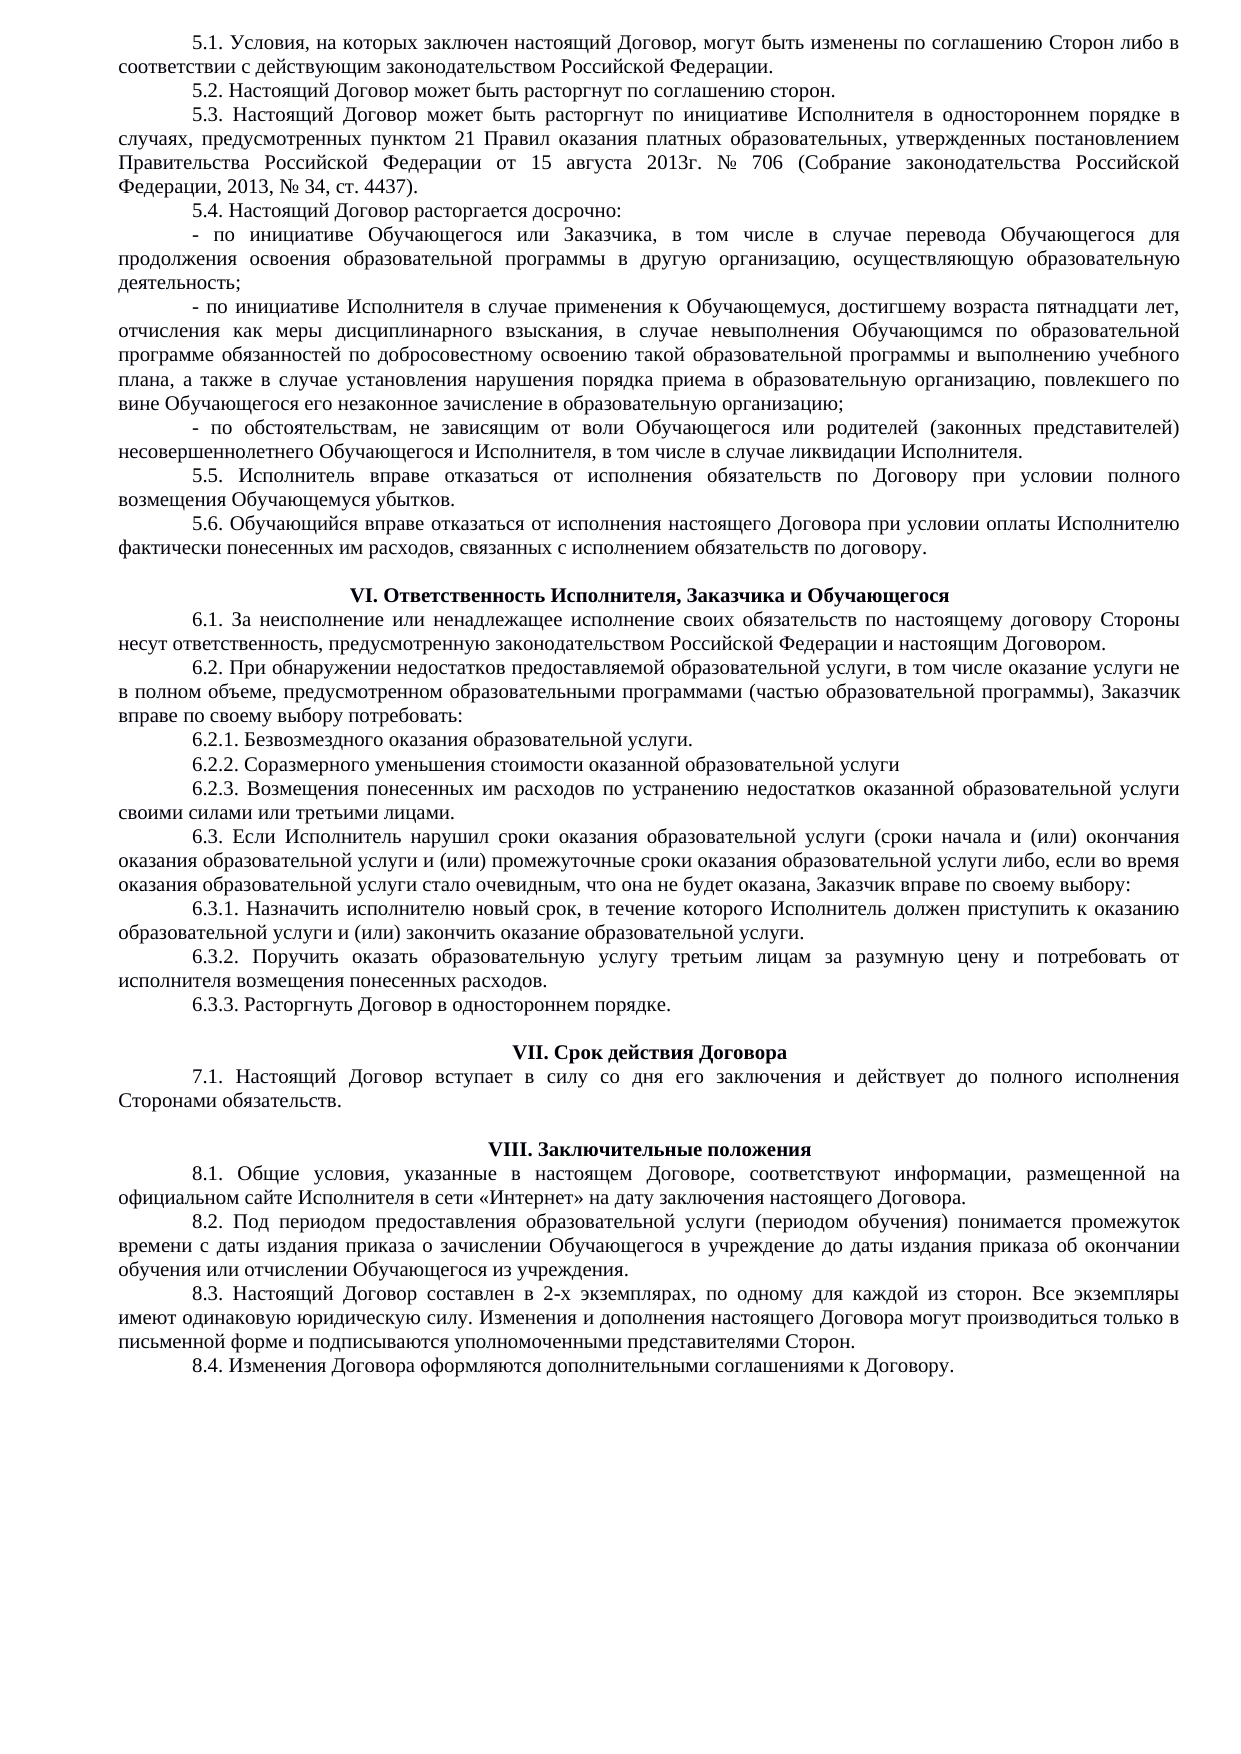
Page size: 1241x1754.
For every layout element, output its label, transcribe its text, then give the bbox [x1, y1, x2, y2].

text 6.2.3. Возмещения понесенных им расходов по устранению недостатков оказанной образовательной услуги своими силами или третьими лицами. [118, 776, 1181, 824]
text 5.6. Обучающийся вправе отказаться от исполнения настоящего Договора при условии оплаты Исполнителю фактически понесенных им расходов, связанных с исполнением обязательств по договору. [118, 511, 1181, 559]
text 6.1. За неисполнение или ненадлежащее исполнение своих обязательств по настоящему договору Стороны несут ответственность, предусмотренную законодательством Российской Федерации и настоящим Договором. [118, 607, 1181, 655]
text 6.3.3. Расторгнуть Договор в одностороннем порядке. [118, 992, 1181, 1016]
text 6.3.1. Назначить исполнителю новый срок, в течение которого Исполнитель должен приступить к оказанию образовательной услуги и (или) закончить оказание образовательной услуги. [118, 896, 1181, 944]
text 8.2. Под периодом предоставления образовательной услуги (периодом обучения) понимается промежуток времени с даты издания приказа о зачислении Обучающегося в учреждение до даты издания приказа об окончании обучения или отчислении Обучающегося из учреждения. [118, 1209, 1181, 1281]
text 7.1. Настоящий Договор вступает в силу со дня его заключения и действует до полного исполнения Сторонами обязательств. [118, 1064, 1181, 1112]
text VI. Ответственность Исполнителя, Заказчика и Обучающегося [118, 583, 1181, 607]
text VII. Срок действия Договора [118, 1040, 1181, 1064]
text VIII. Заключительные положения [118, 1136, 1181, 1161]
text 6.3. Если Исполнитель нарушил сроки оказания образовательной услуги (сроки начала и (или) окончания оказания образовательной услуги и (или) промежуточные сроки оказания образовательной услуги либо, если во время оказания образовательной услуги стало очевидным, что она не будет оказана, Заказчик вправе по своему выбору: [118, 824, 1181, 896]
text 6.2.2. Соразмерного уменьшения стоимости оказанной образовательной услуги [118, 751, 1181, 776]
text - по обстоятельствам, не зависящим от воли Обучающегося или родителей (законных представителей) несовершеннолетнего Обучающегося и Исполнителя, в том числе в случае ликвидации Исполнителя. [118, 414, 1181, 463]
text 5.5. Исполнитель вправе отказаться от исполнения обязательств по Договору при условии полного возмещения Обучающемуся убытков. [118, 463, 1181, 511]
text 8.4. Изменения Договора оформляются дополнительными соглашениями к Договору. [118, 1353, 1181, 1377]
text 5.1. Условия, на которых заключен настоящий Договор, могут быть изменены по соглашению Сторон либо в соответствии с действующим законодательством Российской Федерации. [118, 29, 1181, 78]
text 5.2. Настоящий Договор может быть расторгнут по соглашению сторон. [118, 78, 1181, 102]
text 5.3. Настоящий Договор может быть расторгнут по инициативе Исполнителя в одностороннем порядке в случаях, предусмотренных пунктом 21 Правил оказания платных образовательных, утвержденных постановлением Правительства Российской Федерации от 15 августа 2013г. № 706 (Собрание законодательства Российской Федерации, 2013, № 34, ст. 4437). [118, 102, 1181, 198]
text 8.1. Общие условия, указанные в настоящем Договоре, соответствуют информации, размещенной на официальном сайте Исполнителя в сети «Интернет» на дату заключения настоящего Договора. [118, 1161, 1181, 1209]
text - по инициативе Исполнителя в случае применения к Обучающемуся, достигшему возраста пятнадцати лет, отчисления как меры дисциплинарного взыскания, в случае невыполнения Обучающимся по образовательной программе обязанностей по добросовестному освоению такой образовательной программы и выполнению учебного плана, а также в случае установления нарушения порядка приема в образовательную организацию, повлекшего по вине Обучающегося его незаконное зачисление в образовательную организацию; [118, 294, 1181, 414]
text 5.4. Настоящий Договор расторгается досрочно: [118, 198, 1181, 222]
text 6.3.2. Поручить оказать образовательную услугу третьим лицам за разумную цену и потребовать от исполнителя возмещения понесенных расходов. [118, 944, 1181, 992]
text 6.2. При обнаружении недостатков предоставляемой образовательной услуги, в том числе оказание услуги не в полном объеме, предусмотренном образовательными программами (частью образовательной программы), Заказчик вправе по своему выбору потребовать: [118, 655, 1181, 727]
text - по инициативе Обучающегося или Заказчика, в том числе в случае перевода Обучающегося для продолжения освоения образовательной программы в другую организацию, осуществляющую образовательную деятельность; [118, 222, 1181, 294]
text 8.3. Настоящий Договор составлен в 2-х экземплярах, по одному для каждой из сторон. Все экземпляры имеют одинаковую юридическую силу. Изменения и дополнения настоящего Договора могут производиться только в письменной форме и подписываются уполномоченными представителями Сторон. [118, 1281, 1181, 1353]
text 6.2.1. Безвозмездного оказания образовательной услуги. [118, 727, 1181, 751]
